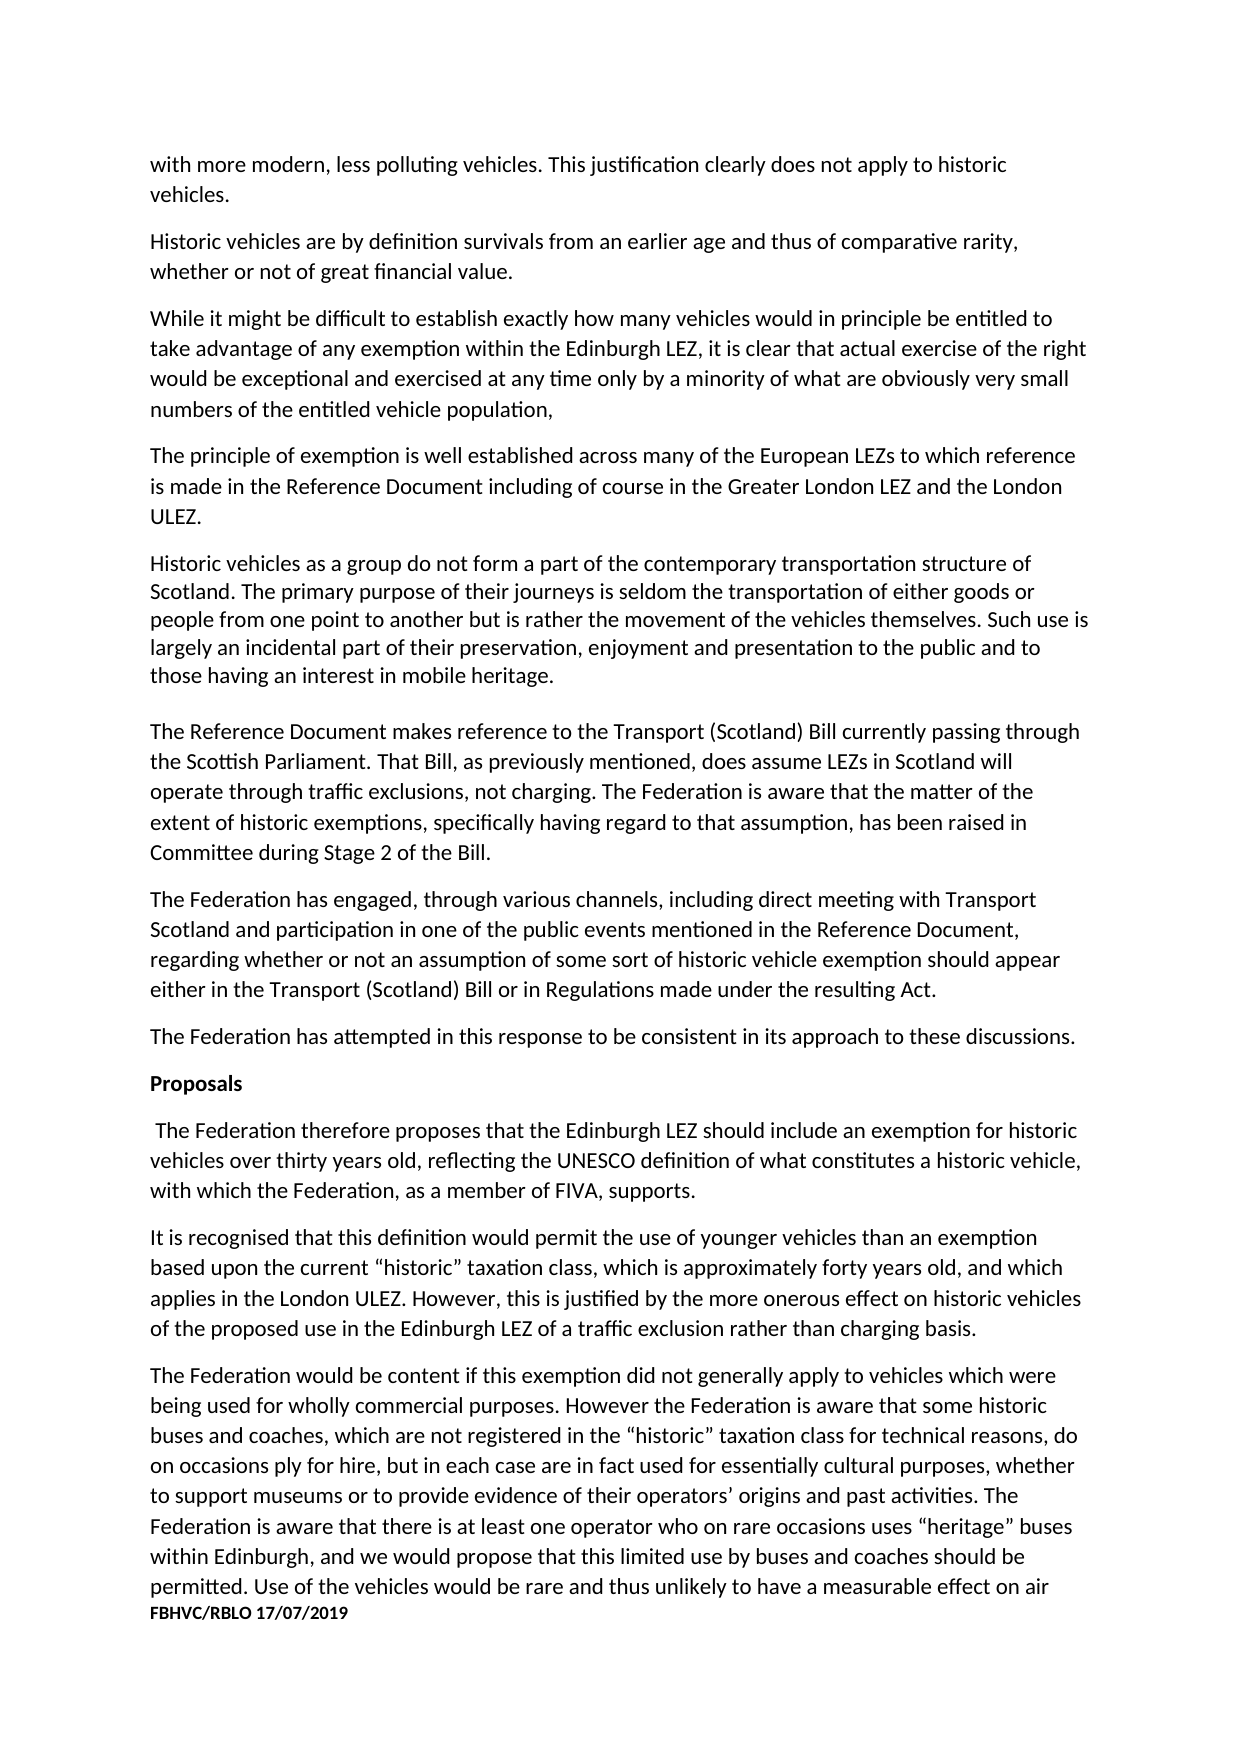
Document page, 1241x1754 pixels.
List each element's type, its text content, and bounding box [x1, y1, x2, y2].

text The Federation has engaged, through various channels, including direct meeting with Transport Scotland and participation in one of the public events mentioned in the Reference Document, regarding whether or not an assumption of some sort of historic vehicle exemption should appear either in the Transport (Scotland) Bill or in Regulations made under the resulting Act. [150, 885, 1090, 1003]
text It is recognised that this definition would permit the use of younger vehicles than an exemption based upon the current “historic” taxation class, which is approximately forty years old, and which applies in the London ULEZ. However, this is justified by the more onerous effect on historic vehicles of the proposed use in the Edinburgh LEZ of a traffic exclusion rather than charging basis. [150, 1223, 1090, 1342]
text The Federation has attempted in this response to be consistent in its approach to these discussions. [150, 1022, 1090, 1050]
text Historic vehicles are by definition survivals from an earlier age and thus of comparative rarity, whether or not of great financial value. [150, 227, 1090, 285]
text Historic vehicles as a group do not form a part of the contemporary transportation structure of Scotland. The primary purpose of their journeys is seldom the transportation of either goods or people from one point to another but is rather the movement of the vehicles themselves. Such use is largely an incidental part of their preservation, enjoyment and presentation to the public and to those having an interest in mobile heritage. [150, 549, 1090, 689]
text The principle of exemption is well established across many of the European LEZs to which reference is made in the Reference Document including of course in the Greater London LEZ and the London ULEZ. [150, 442, 1090, 530]
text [150, 150, 1090, 208]
text The Reference Document makes reference to the Transport (Scotland) Bill currently passing through the Scottish Parliament. That Bill, as previously mentioned, does assume LEZs in Scotland will operate through traffic exclusions, not charging. The Federation is aware that the matter of the extent of historic exemptions, specifically having regard to that assumption, has been raised in Committee during Stage 2 of the Bill. [150, 717, 1090, 866]
text While it might be difficult to establish exactly how many vehicles would in principle be entitled to take advantage of any exemption within the Edinburgh LEZ, it is clear that actual exercise of the right would be exceptional and exercised at any time only by a minority of what are obviously very small numbers of the entitled vehicle population, [150, 304, 1090, 423]
text The Federation therefore proposes that the Edinburgh LEZ should include an exemption for historic vehicles over thirty years old, reflecting the UNESCO definition of what constitutes a historic vehicle, with which the Federation, as a member of FIVA, supports. [150, 1116, 1090, 1204]
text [150, 1361, 1090, 1600]
text Proposals [150, 1069, 1090, 1097]
